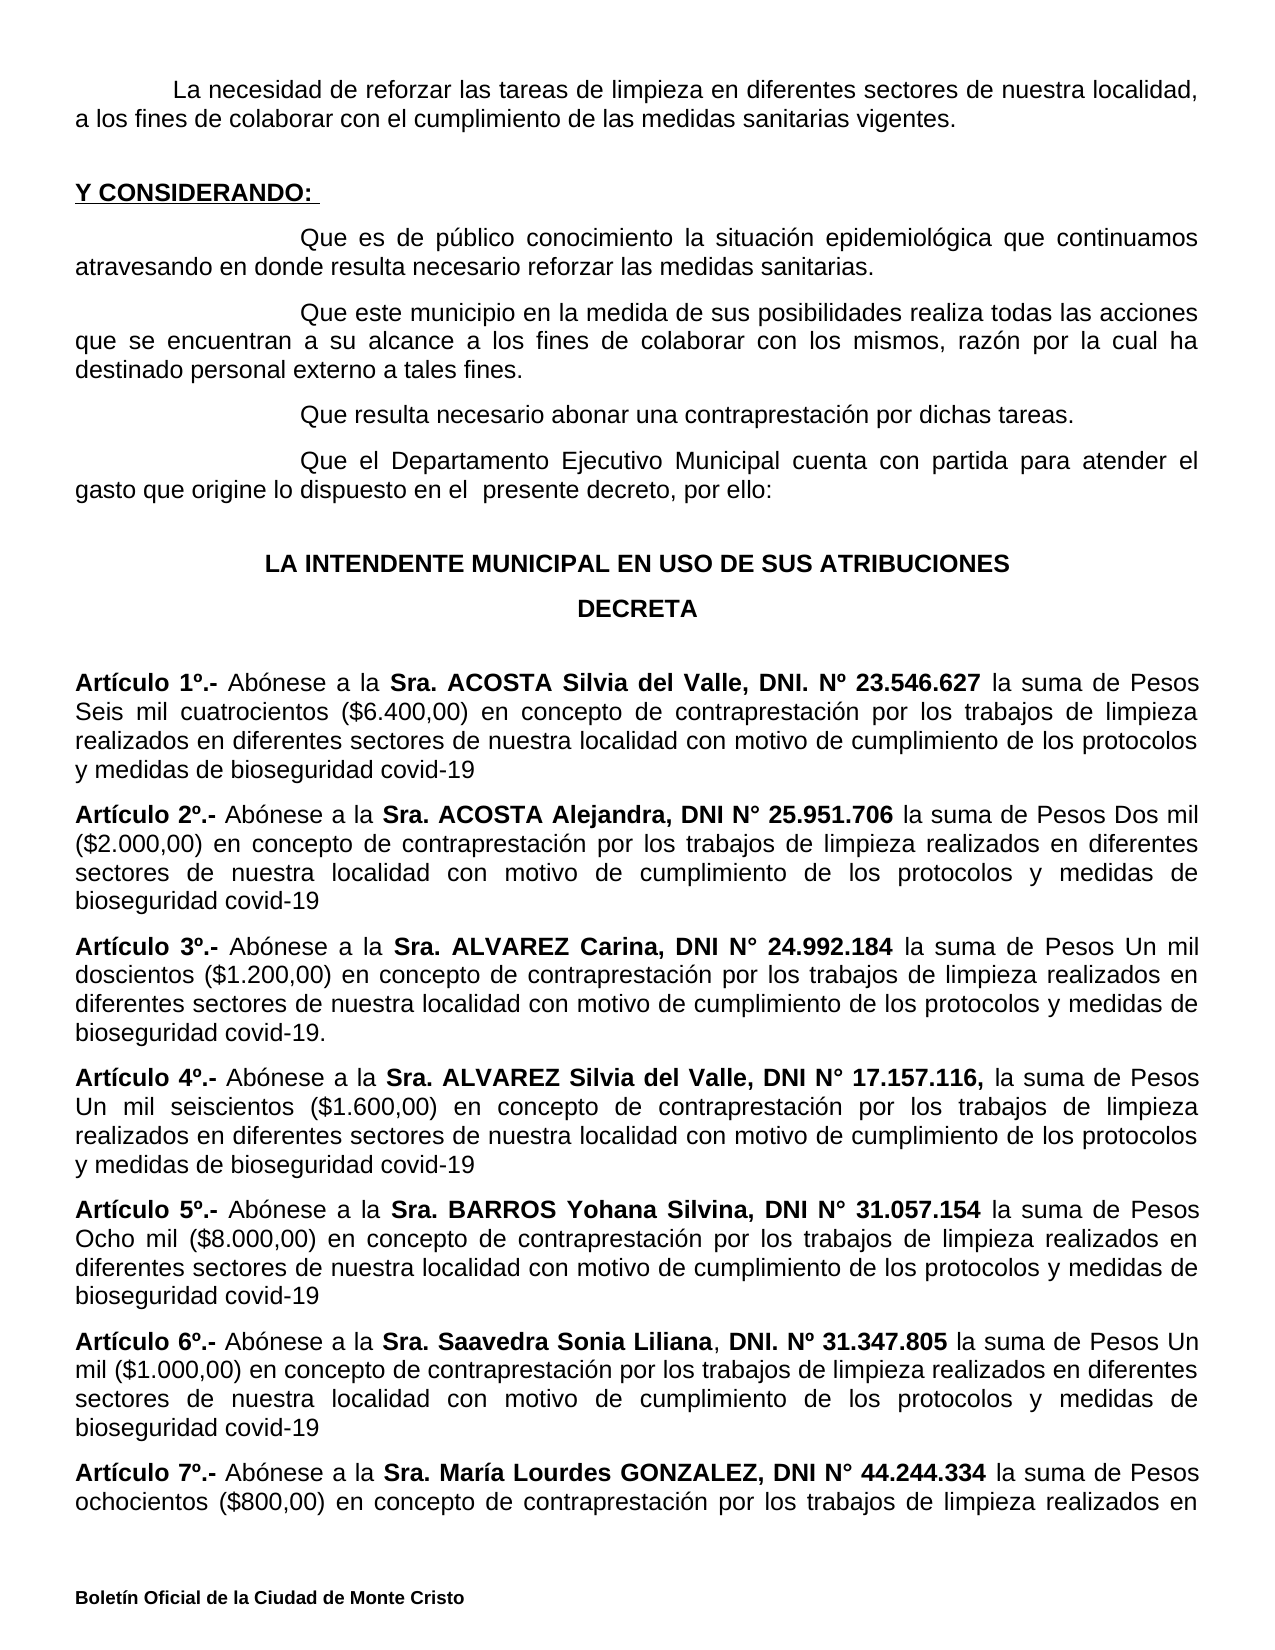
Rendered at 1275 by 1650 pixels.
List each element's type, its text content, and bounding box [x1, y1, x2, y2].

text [75, 1458, 1200, 1516]
text DECRETA [75, 594, 1200, 623]
text Artículo 3º.- Abónese a la Sra. ALVAREZ Carina, DNI N° 24.992.184 la suma de Pesos Un mil doscientos ($1.200,00) en concepto de contraprestación por los trabajos de limpieza realizados en diferentes sectores de nuestra localidad con motivo de cumplimiento de los protocolos y medidas de bioseguridad covid-19. [75, 932, 1200, 1047]
text LA INTENDENTE MUNICIPAL EN USO DE SUS ATRIBUCIONES [75, 549, 1200, 577]
text Que el Departamento Ejecutivo Municipal cuenta con partida para atender el gasto que origine lo dispuesto en el presente decreto, por ello: [75, 446, 1200, 503]
text Y CONSIDERANDO: [75, 178, 1200, 207]
text Que este municipio en la medida de sus posibilidades realiza todas las acciones que se encuentran a su alcance a los fines de colaborar con los mismos, razón por la cual ha destinado personal externo a tales fines. [75, 297, 1200, 384]
text Que es de público conocimiento la situación epidemiológica que continuamos atravesando en donde resulta necesario reforzar las medidas sanitarias. [75, 223, 1200, 281]
text Artículo 2º.- Abónese a la Sra. ACOSTA Alejandra, DNI N° 25.951.706 la suma de Pesos Dos mil ($2.000,00) en concepto de contraprestación por los trabajos de limpieza realizados en diferentes sectores de nuestra localidad con motivo de cumplimiento de los protocolos y medidas de bioseguridad covid-19 [75, 800, 1200, 915]
text La necesidad de reforzar las tareas de limpieza en diferentes sectores de nuestra localidad, a los fines de colaborar con el cumplimiento de las medidas sanitarias vigentes. [75, 75, 1200, 132]
text Artículo 5º.- Abónese a la Sra. BARROS Yohana Silvina, DNI N° 31.057.154 la suma de Pesos Ocho mil ($8.000,00) en concepto de contraprestación por los trabajos de limpieza realizados en diferentes sectores de nuestra localidad con motivo de cumplimiento de los protocolos y medidas de bioseguridad covid-19 [75, 1195, 1200, 1310]
text Artículo 4º.- Abónese a la Sra. ALVAREZ Silvia del Valle, DNI N° 17.157.116, la suma de Pesos Un mil seiscientos ($1.600,00) en concepto de contraprestación por los trabajos de limpieza realizados en diferentes sectores de nuestra localidad con motivo de cumplimiento de los protocolos y medidas de bioseguridad covid-19 [75, 1063, 1200, 1178]
text Artículo 6º.- Abónese a la Sra. Saavedra Sonia Liliana, DNI. Nº 31.347.805 la suma de Pesos Un mil ($1.000,00) en concepto de contraprestación por los trabajos de limpieza realizados en diferentes sectores de nuestra localidad con motivo de cumplimiento de los protocolos y medidas de bioseguridad covid-19 [75, 1327, 1200, 1442]
text Artículo 1º.- Abónese a la Sra. ACOSTA Silvia del Valle, DNI. Nº 23.546.627 la suma de Pesos Seis mil cuatrocientos ($6.400,00) en concepto de contraprestación por los trabajos de limpieza realizados en diferentes sectores de nuestra localidad con motivo de cumplimiento de los protocolos y medidas de bioseguridad covid-19 [75, 668, 1200, 783]
text Que resulta necesario abonar una contraprestación por dichas tareas. [75, 400, 1200, 429]
